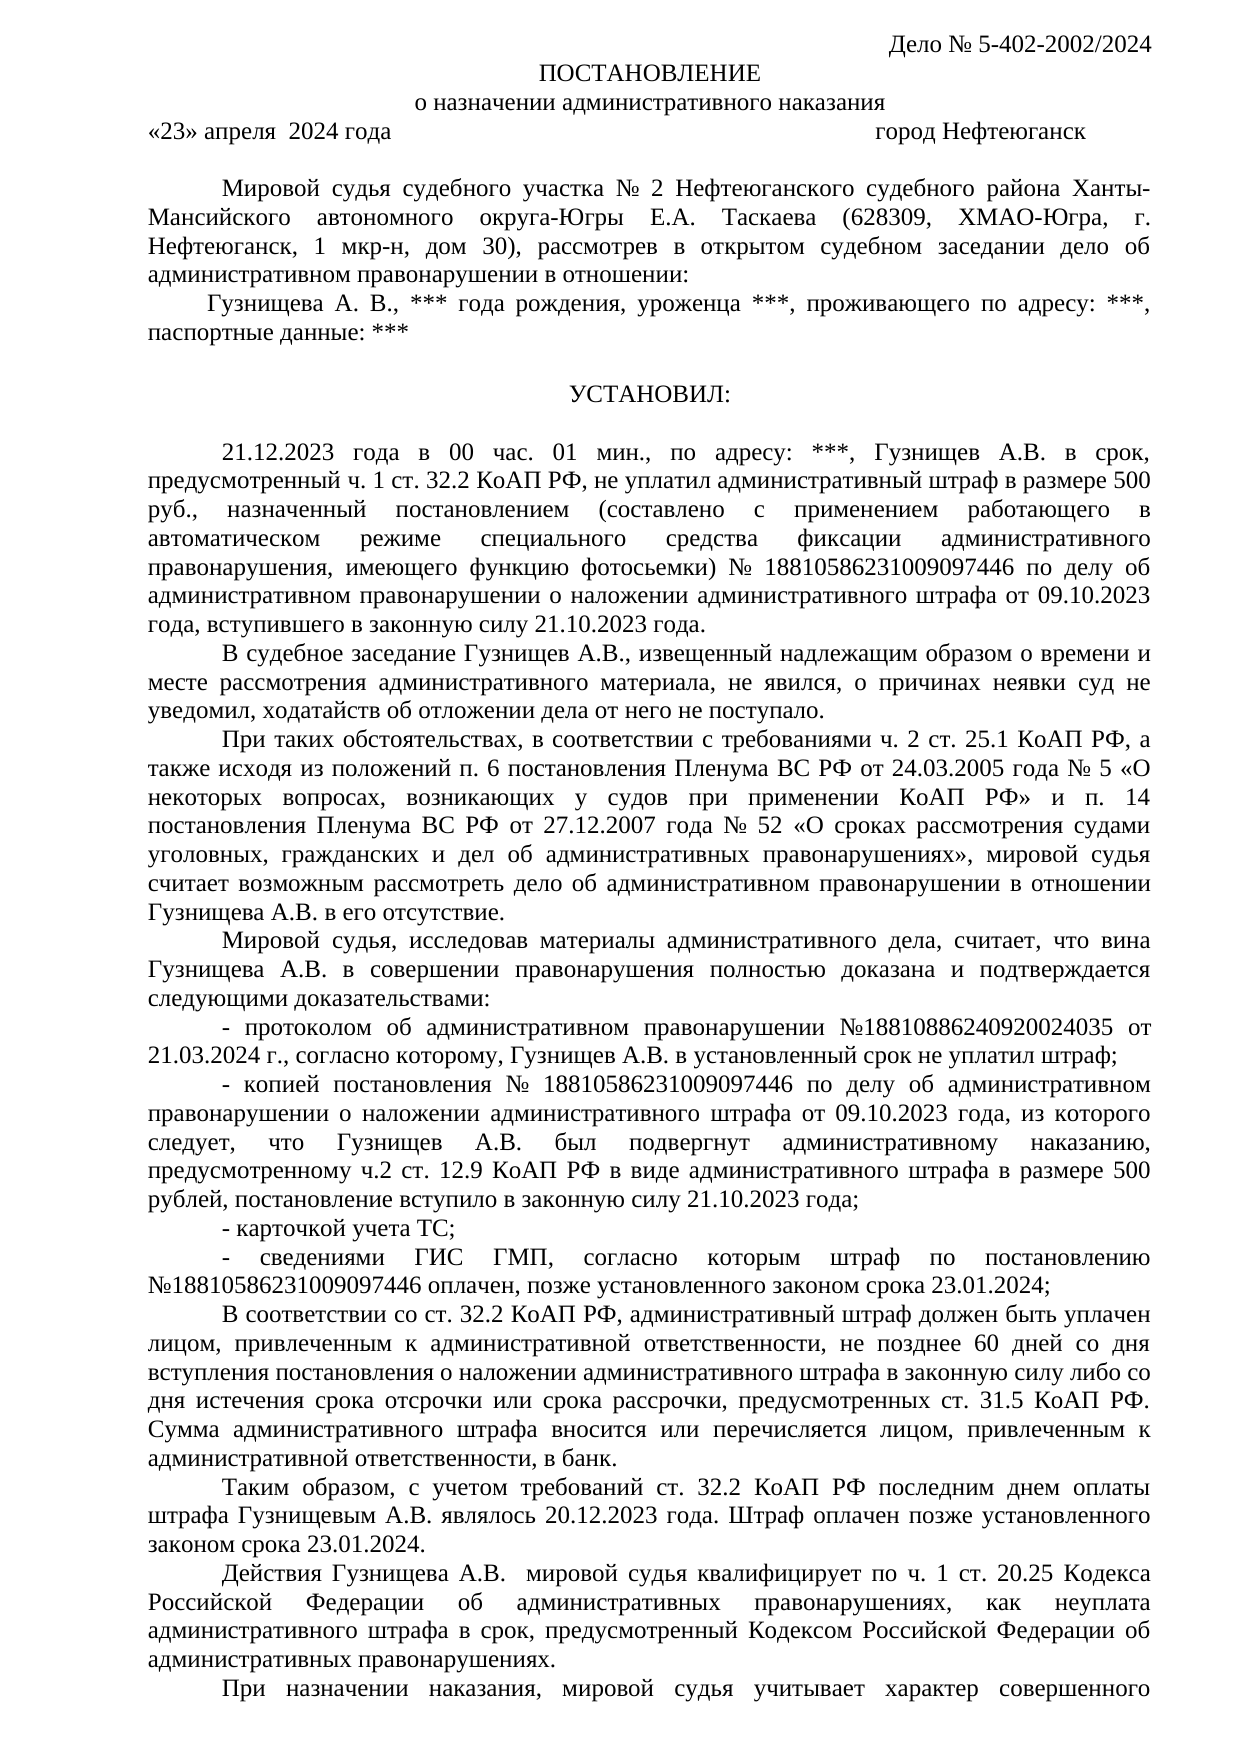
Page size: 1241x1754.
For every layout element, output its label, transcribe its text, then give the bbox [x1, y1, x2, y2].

text - копией постановления № 18810586231009097446 по делу об административном правонарушении о наложении административного штрафа от 09.10.2023 года, из которого следует, что Гузнищев А.В. был подвергнут административному наказанию, предусмотренному ч.2 ст. 12.9 КоАП РФ в виде административного штрафа в размере 500 рублей, постановление вступило в законную силу 21.10.2023 года; [148, 1069, 1152, 1213]
text Действия Гузнищева А.В. мировой судья квалифицирует по ч. 1 ст. 20.25 Кодекса Российской Федерации об административных правонарушениях, как неуплата административного штрафа в срок, предусмотренный Кодексом Российской Федерации об административных правонарушениях. [148, 1558, 1152, 1673]
text Мировой судья, исследовав материалы административного дела, считает, что вина Гузнищева А.В. в совершении правонарушения полностью доказана и подтверждается следующими доказательствами: [148, 926, 1152, 1012]
title ПОСТАНОВЛЕНИЕ [82, 58, 1152, 87]
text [148, 1673, 1152, 1702]
text В соответствии со ст. 32.2 КоАП РФ, административный штраф должен быть уплачен лицом, привлеченным к административной ответственности, не позднее 60 дней со дня вступления постановления о наложении административного штрафа в законную силу либо со дня истечения срока отсрочки или срока рассрочки, предусмотренных ст. 31.5 КоАП РФ. Сумма административного штрафа вносится или перечисляется лицом, привлеченным к административной ответственности, в банк. [148, 1299, 1152, 1472]
text Мировой судья судебного участка № 2 Нефтеюганского судебного района Ханты-Мансийского автономного округа-Югры Е.А. Таскаева (628309, ХМАО-Югра, г. Нефтеюганск, 1 мкр-н, дом 30), рассмотрев в открытом судебном заседании дело об административном правонарушении в отношении: [148, 173, 1152, 288]
text Таким образом, с учетом требований ст. 32.2 КоАП РФ последним днем оплаты штрафа Гузнищевым А.В. являлось 20.12.2023 года. Штраф оплачен позже установленного законом срока 23.01.2024. [148, 1472, 1152, 1558]
text 21.12.2023 года в 00 час. 01 мин., по адресу: ***, Гузнищев А.В. в срок, предусмотренный ч. 1 ст. 32.2 КоАП РФ, не уплатил административный штраф в размере 500 руб., назначенный постановлением (составлено с применением работающего в автоматическом режиме специального средства фиксации административного правонарушения, имеющего функцию фотосьемки) № 18810586231009097446 по делу об административном правонарушении о наложении административного штрафа от 09.10.2023 года, вступившего в законную силу 21.10.2023 года. [148, 437, 1152, 638]
text - протоколом об административном правонарушении №18810886240920024035 от 21.03.2024 г., согласно которому, Гузнищев А.В. в установленный срок не уплатил штраф; [148, 1012, 1152, 1069]
text УСТАНОВИЛ: [148, 379, 1152, 408]
text В судебное заседание Гузнищев А.В., извещенный надлежащим образом о времени и месте рассмотрения административного материала, не явился, о причинах неявки суд не уведомил, ходатайств об отложении дела от него не поступало. [148, 638, 1152, 724]
title Дело № 5-402-2002/2024 [82, 29, 1152, 58]
title о назначении административного наказания [82, 87, 1152, 116]
text - сведениями ГИС ГМП, согласно которым штраф по постановлению №18810586231009097446 оплачен, позже установленного законом срока 23.01.2024; [148, 1242, 1152, 1299]
text Гузнищева А. В., *** года рождения, уроженца ***, проживающего по адресу: ***, паспортные данные: *** [148, 288, 1152, 346]
text При таких обстоятельствах, в соответствии с требованиями ч. 2 ст. 25.1 КоАП РФ, а также исходя из положений п. 6 постановления Пленума ВС РФ от 24.03.2005 года № 5 «О некоторых вопросах, возникающих у судов при применении КоАП РФ» и п. 14 постановления Пленума ВС РФ от 27.12.2007 года № 52 «О сроках рассмотрения судами уголовных, гражданских и дел об административных правонарушениях», мировой судья считает возможным рассмотреть дело об административном правонарушении в отношении Гузнищева А.В. в его отсутствие. [148, 724, 1152, 926]
text - карточкой учета ТС; [148, 1213, 1152, 1242]
text «23» апреля 2024 года город Нефтеюганск [148, 116, 1152, 144]
